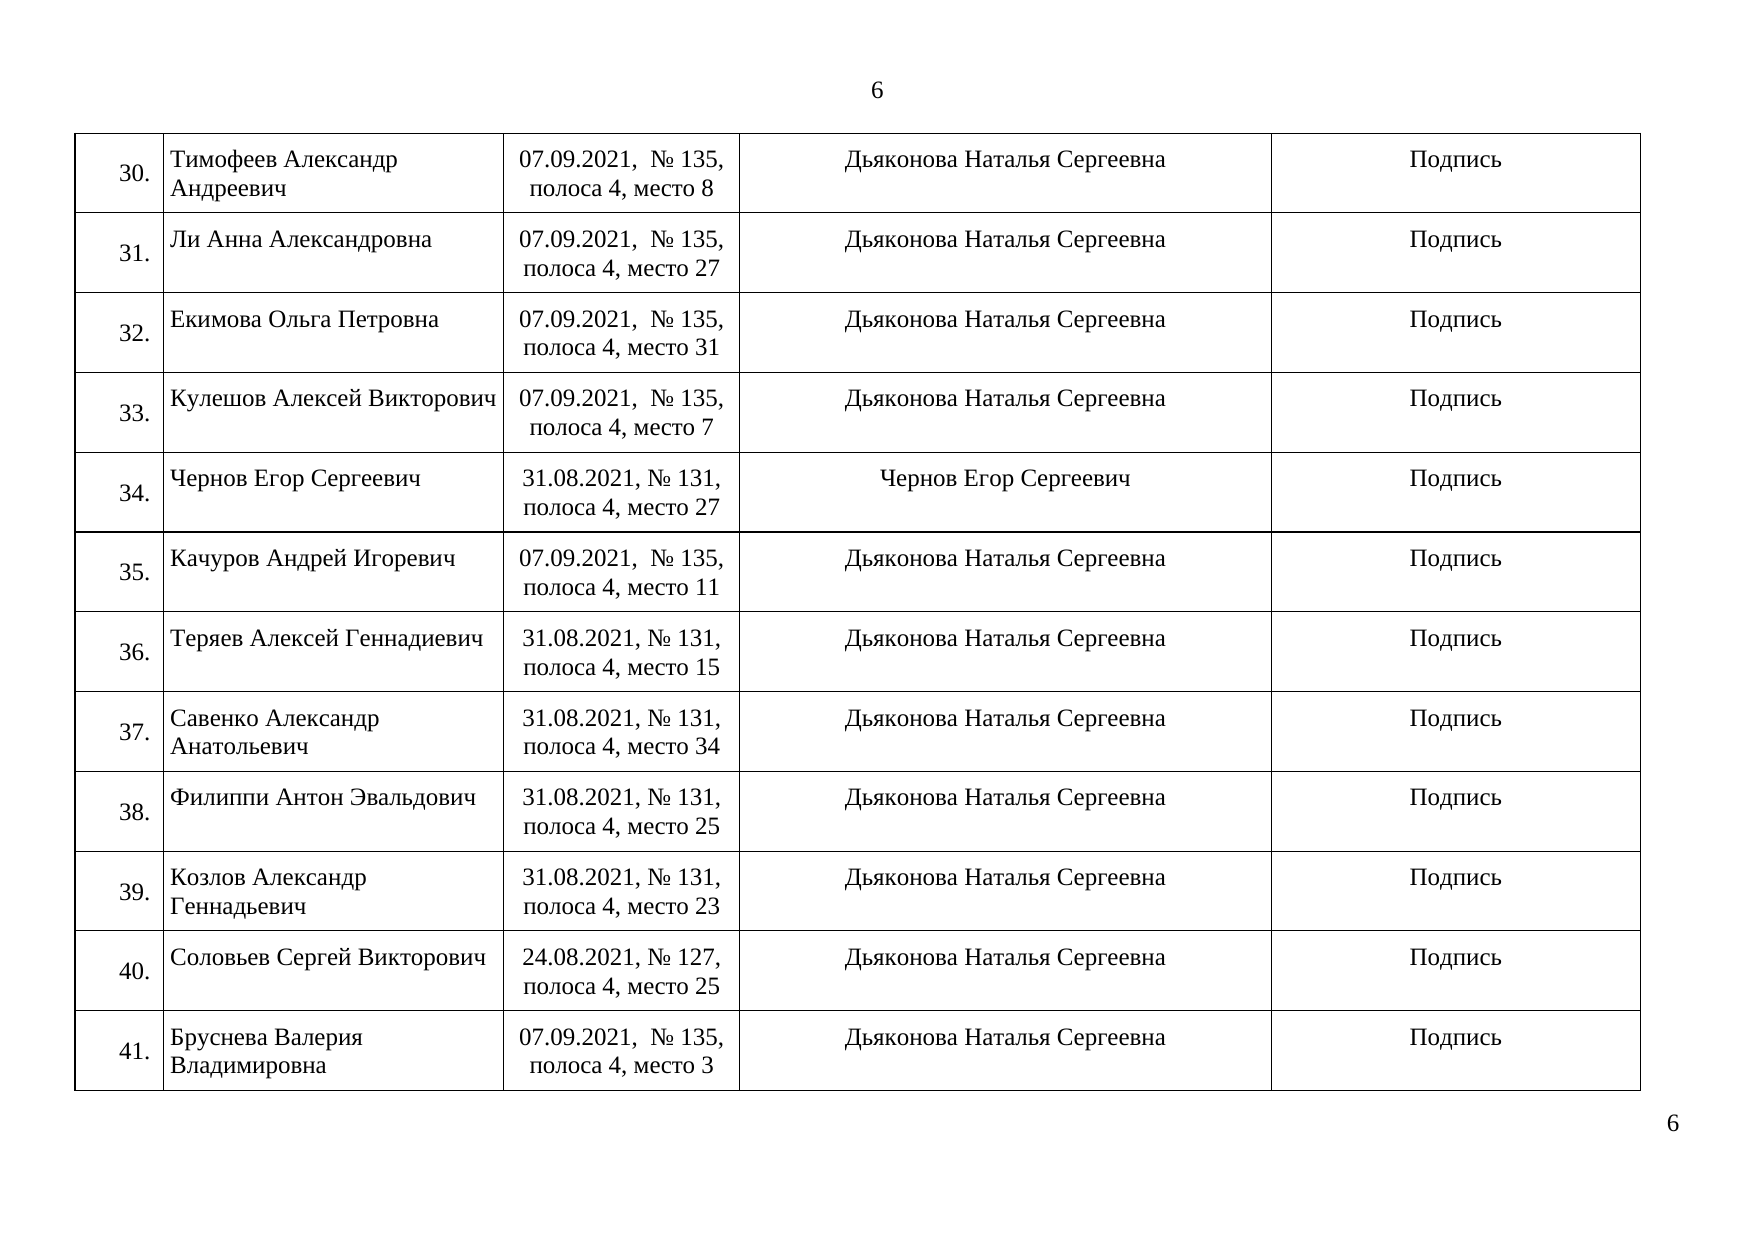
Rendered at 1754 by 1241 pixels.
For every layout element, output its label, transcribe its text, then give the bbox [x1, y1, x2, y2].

table_cell Дьяконова Наталья Сергеевна [740, 772, 1271, 851]
table_cell Дьяконова Наталья Сергеевна [740, 293, 1271, 372]
table_cell Кулешов Алексей Викторович [164, 373, 503, 452]
table_cell Подпись [1272, 293, 1640, 372]
table_cell Теряев Алексей Геннадиевич [164, 612, 503, 691]
table_cell [76, 134, 163, 212]
table_cell Подпись [1272, 612, 1640, 691]
table_cell Подпись [1272, 1011, 1640, 1090]
table_cell [76, 852, 163, 930]
table_cell Тимофеев Александр Андреевич [164, 134, 503, 212]
table_cell Дьяконова Наталья Сергеевна [740, 692, 1271, 771]
table_cell Дьяконова Наталья Сергеевна [740, 533, 1271, 611]
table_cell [740, 1011, 1271, 1090]
table_cell 07.09.2021, № 135, полоса 4, место 11 [504, 533, 739, 611]
table_cell [76, 1011, 163, 1090]
table_cell Подпись [1272, 852, 1640, 930]
table_cell [76, 692, 163, 771]
table_cell [76, 931, 163, 1010]
table_cell Дьяконова Наталья Сергеевна [740, 931, 1271, 1010]
table_cell Подпись [1272, 533, 1640, 611]
table_cell Чернов Егор Сергеевич [740, 453, 1271, 531]
table_cell 07.09.2021, № 135, полоса 4, место 3 [504, 1011, 739, 1090]
table_cell 31.08.2021, № 131, полоса 4, место 23 [504, 852, 739, 930]
table_cell Дьяконова Наталья Сергеевна [740, 852, 1271, 930]
table_cell Козлов Александр Геннадьевич [164, 852, 503, 930]
table_cell 07.09.2021, № 135, полоса 4, место 31 [504, 293, 739, 372]
table_cell Подпись [1272, 213, 1640, 292]
table_cell 07.09.2021, № 135, полоса 4, место 8 [504, 134, 739, 212]
table_cell 31.08.2021, № 131, полоса 4, место 27 [504, 453, 739, 531]
table_cell 31.08.2021, № 131, полоса 4, место 25 [504, 772, 739, 851]
table_cell [76, 772, 163, 851]
table_cell Савенко Александр Анатольевич [164, 692, 503, 771]
table_cell Бруснева Валерия Владимировна [164, 1011, 503, 1090]
table_cell Соловьев Сергей Викторович [164, 931, 503, 1010]
table_cell Подпись [1272, 134, 1640, 212]
table_cell Дьяконова Наталья Сергеевна [740, 373, 1271, 452]
table_cell Подпись [1272, 772, 1640, 851]
table_cell Екимова Ольга Петровна [164, 293, 503, 372]
table_cell Дьяконова Наталья Сергеевна [740, 612, 1271, 691]
table_cell [76, 373, 163, 452]
table_cell 31.08.2021, № 131, полоса 4, место 34 [504, 692, 739, 771]
table_cell [76, 213, 163, 292]
table_cell Качуров Андрей Игоревич [164, 533, 503, 611]
table_cell [76, 533, 163, 611]
table_cell Подпись [1272, 373, 1640, 452]
table_cell Подпись [1272, 931, 1640, 1010]
table_cell Дьяконова Наталья Сергеевна [740, 213, 1271, 292]
table_cell [76, 293, 163, 372]
table_cell [76, 453, 163, 531]
table_cell 07.09.2021, № 135, полоса 4, место 27 [504, 213, 739, 292]
table_cell [76, 612, 163, 691]
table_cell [740, 134, 1271, 212]
table_cell Подпись [1272, 453, 1640, 531]
table_cell 31.08.2021, № 131, полоса 4, место 15 [504, 612, 739, 691]
table_cell Чернов Егор Сергеевич [164, 453, 503, 531]
table_cell Филиппи Антон Эвальдович [164, 772, 503, 851]
table_cell Ли Анна Александровна [164, 213, 503, 292]
table_cell 07.09.2021, № 135, полоса 4, место 7 [504, 373, 739, 452]
table_cell Подпись [1272, 692, 1640, 771]
table_cell 24.08.2021, № 127, полоса 4, место 25 [504, 931, 739, 1010]
